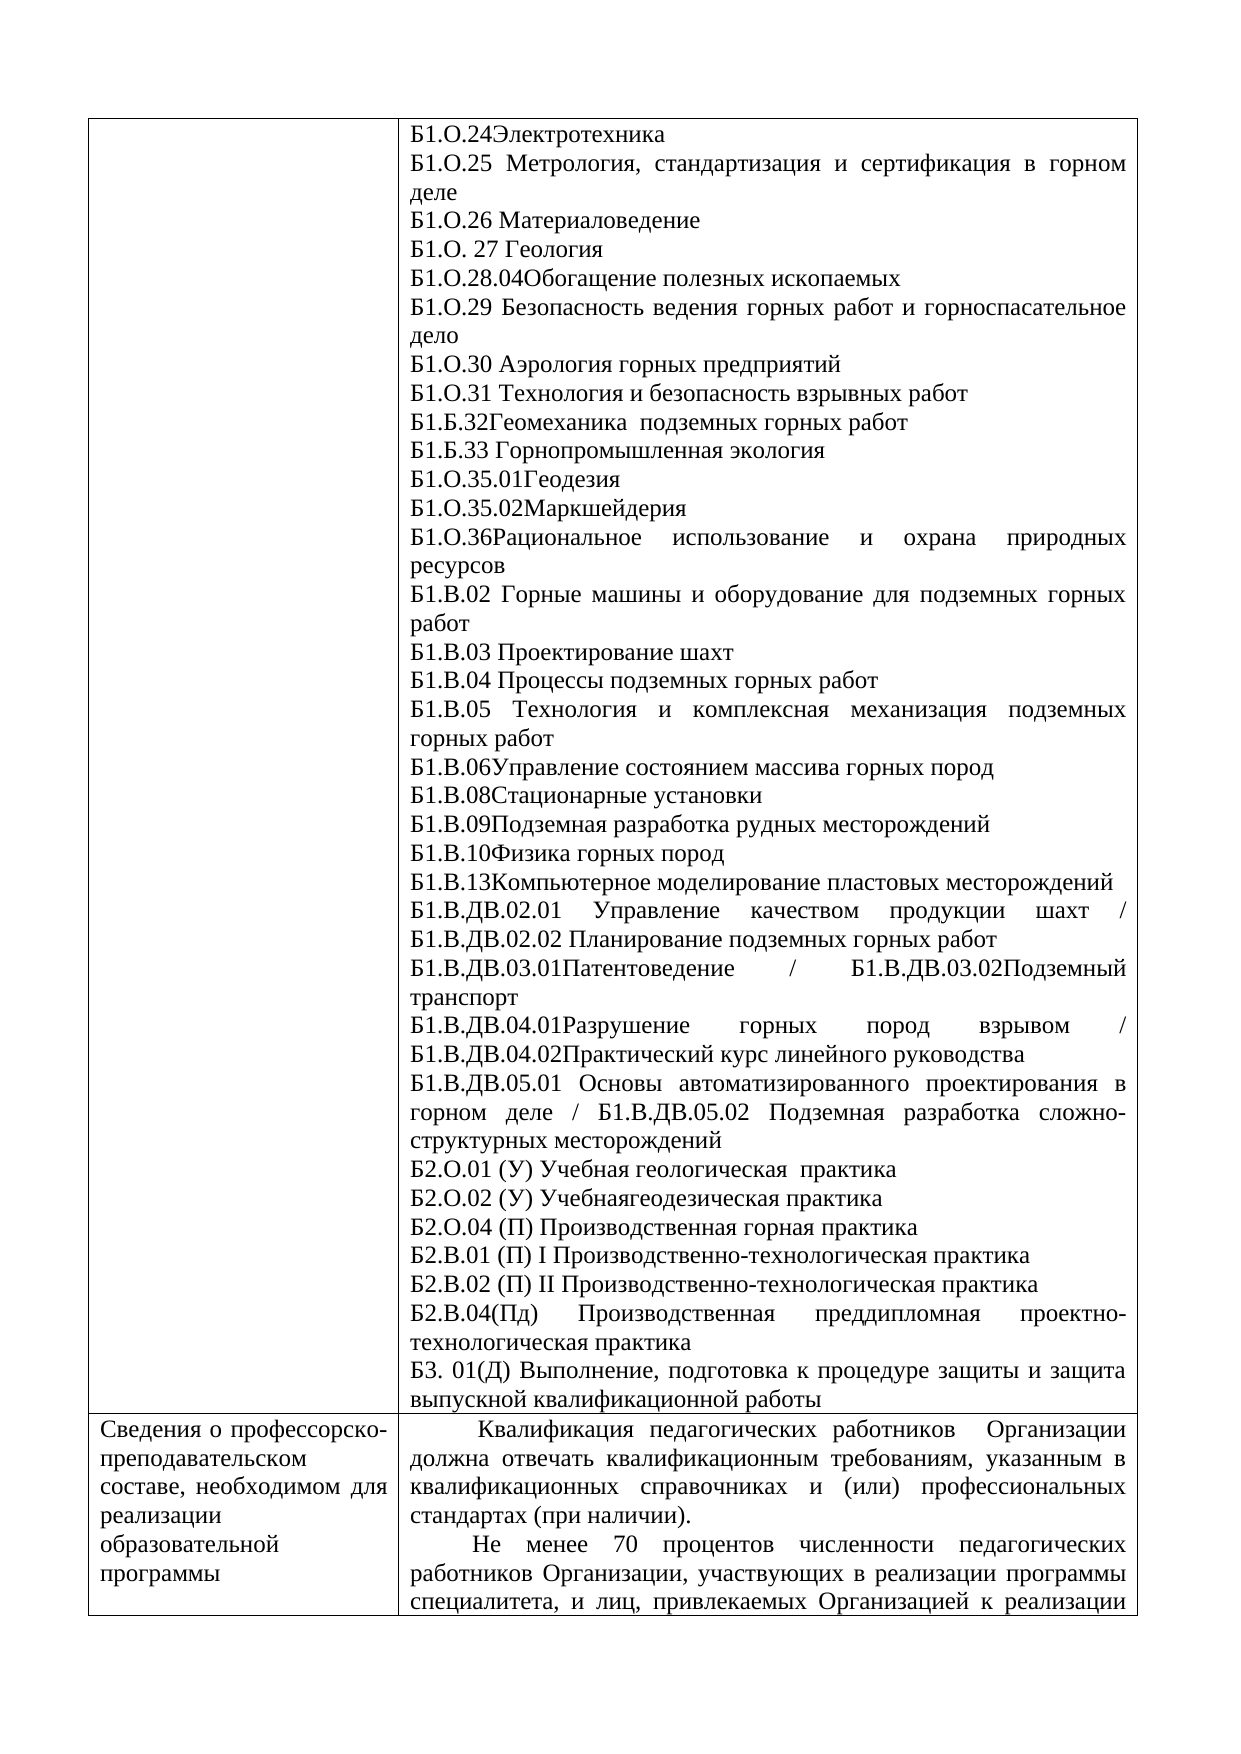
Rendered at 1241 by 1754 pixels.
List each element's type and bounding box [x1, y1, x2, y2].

table_cell [399, 119, 1137, 1413]
table_cell [89, 1414, 398, 1615]
table_cell [89, 119, 398, 1413]
table_cell [399, 1414, 1137, 1615]
